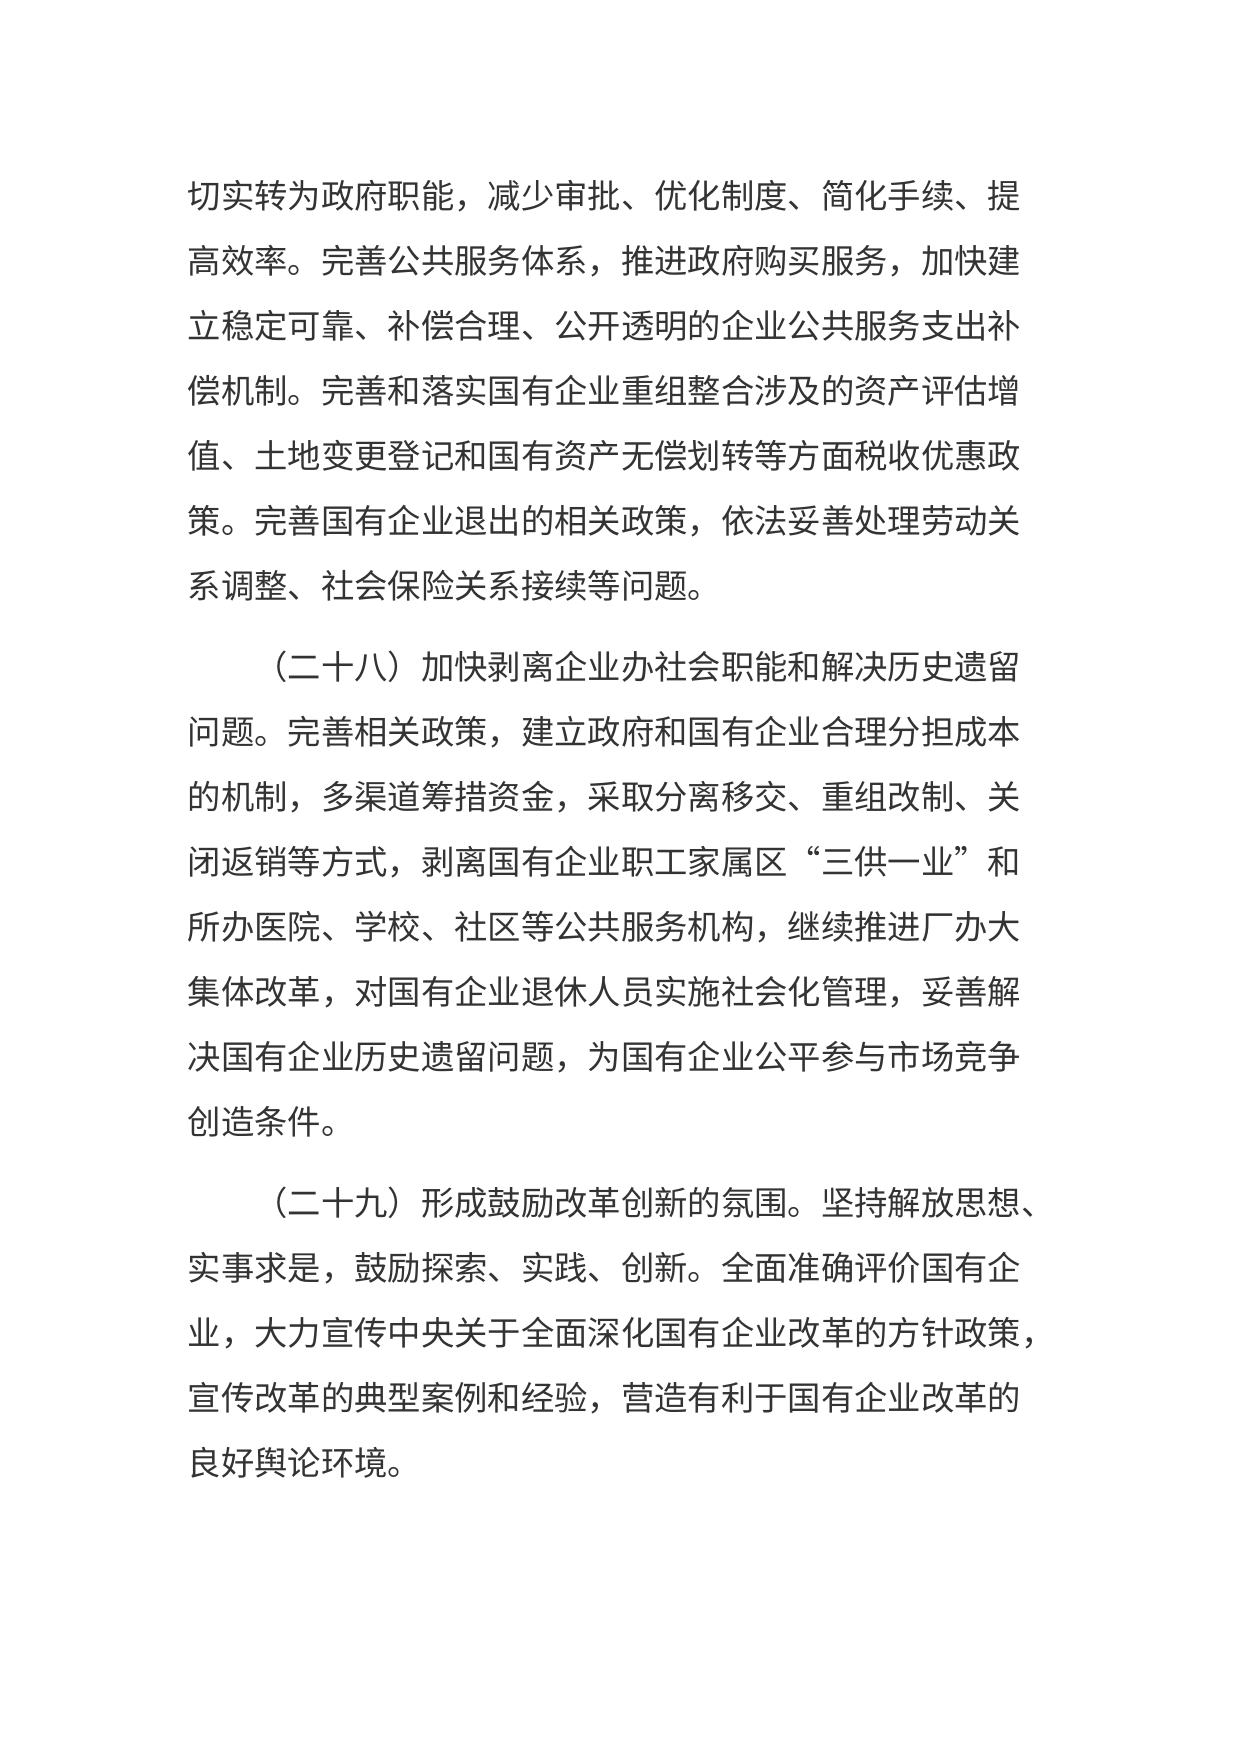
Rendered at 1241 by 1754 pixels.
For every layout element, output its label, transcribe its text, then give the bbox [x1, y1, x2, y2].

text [187, 162, 1053, 617]
text （二十九）形成鼓励改革创新的氛围。坚持解放思想、实事求是，鼓励探索、实践、创新。全面准确评价国有企业，大力宣传中央关于全面深化国有企业改革的方针政策，宣传改革的典型案例和经验，营造有利于国有企业改革的良好舆论环境。 [187, 1168, 1053, 1493]
text （二十八）加快剥离企业办社会职能和解决历史遗留问题。完善相关政策，建立政府和国有企业合理分担成本的机制，多渠道筹措资金，采取分离移交、重组改制、关闭返销等方式，剥离国有企业职工家属区“三供一业”和所办医院、学校、社区等公共服务机构，继续推进厂办大集体改革，对国有企业退休人员实施社会化管理，妥善解决国有企业历史遗留问题，为国有企业公平参与市场竞争创造条件。 [187, 633, 1053, 1153]
